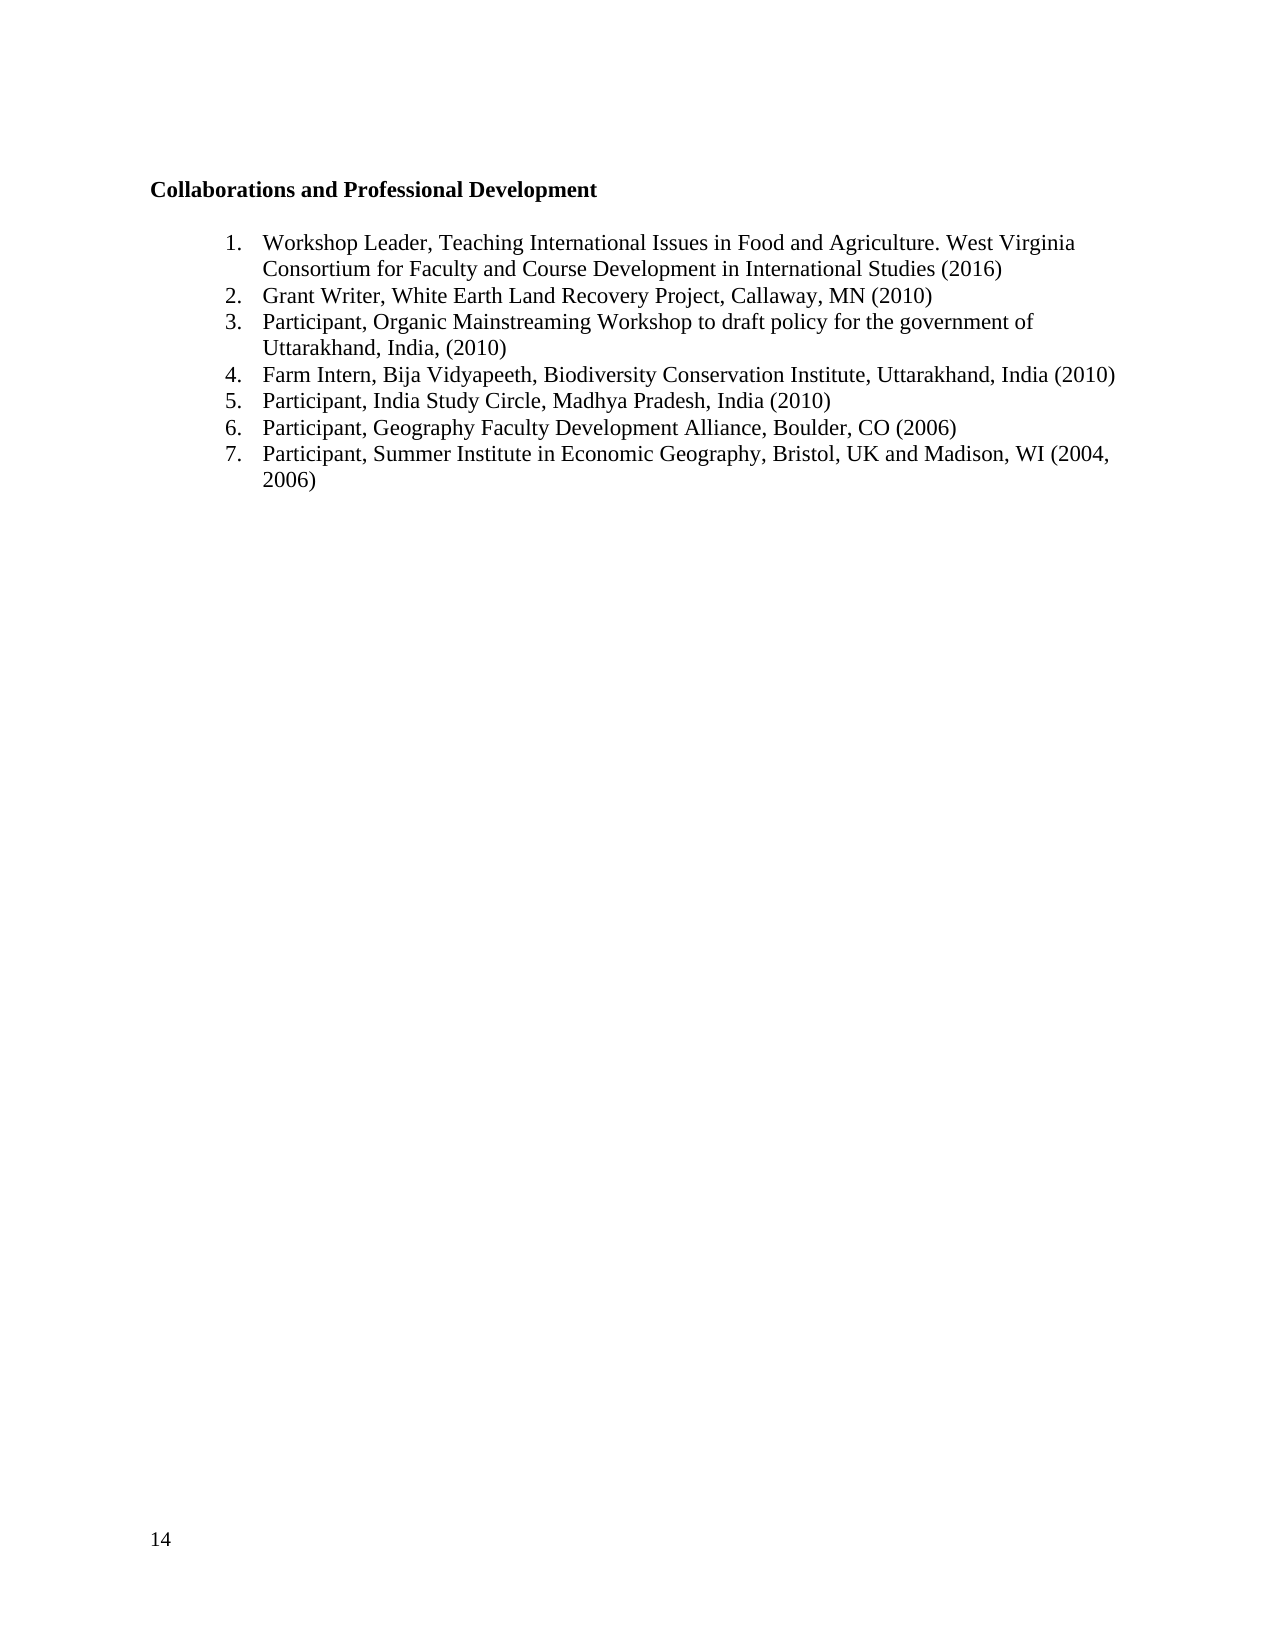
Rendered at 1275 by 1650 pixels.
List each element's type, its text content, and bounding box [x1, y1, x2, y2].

list Participant, Organic Mainstreaming Workshop to draft policy for the government of Uttarakhand, India, (2010) [225, 308, 1125, 361]
list Participant, Geography Faculty Development Alliance, Boulder, CO (2006) [225, 413, 1125, 440]
list Grant Writer, White Earth Land Recovery Project, Callaway, MN (2010) [225, 282, 1125, 308]
list Farm Intern, Bija Vidyapeeth, Biodiversity Conservation Institute, Uttarakhand, India (2010) [225, 361, 1125, 387]
subtitle Collaborations and Professional Development [150, 176, 1125, 203]
list Participant, India Study Circle, Madhya Pradesh, India (2010) [225, 387, 1125, 413]
list Participant, Summer Institute in Economic Geography, Bristol, UK and Madison, WI (2004, 2006) [225, 440, 1125, 493]
list Workshop Leader, Teaching International Issues in Food and Agriculture. West Virginia Consortium for Faculty and Course Development in International Studies (2016) [225, 229, 1125, 282]
